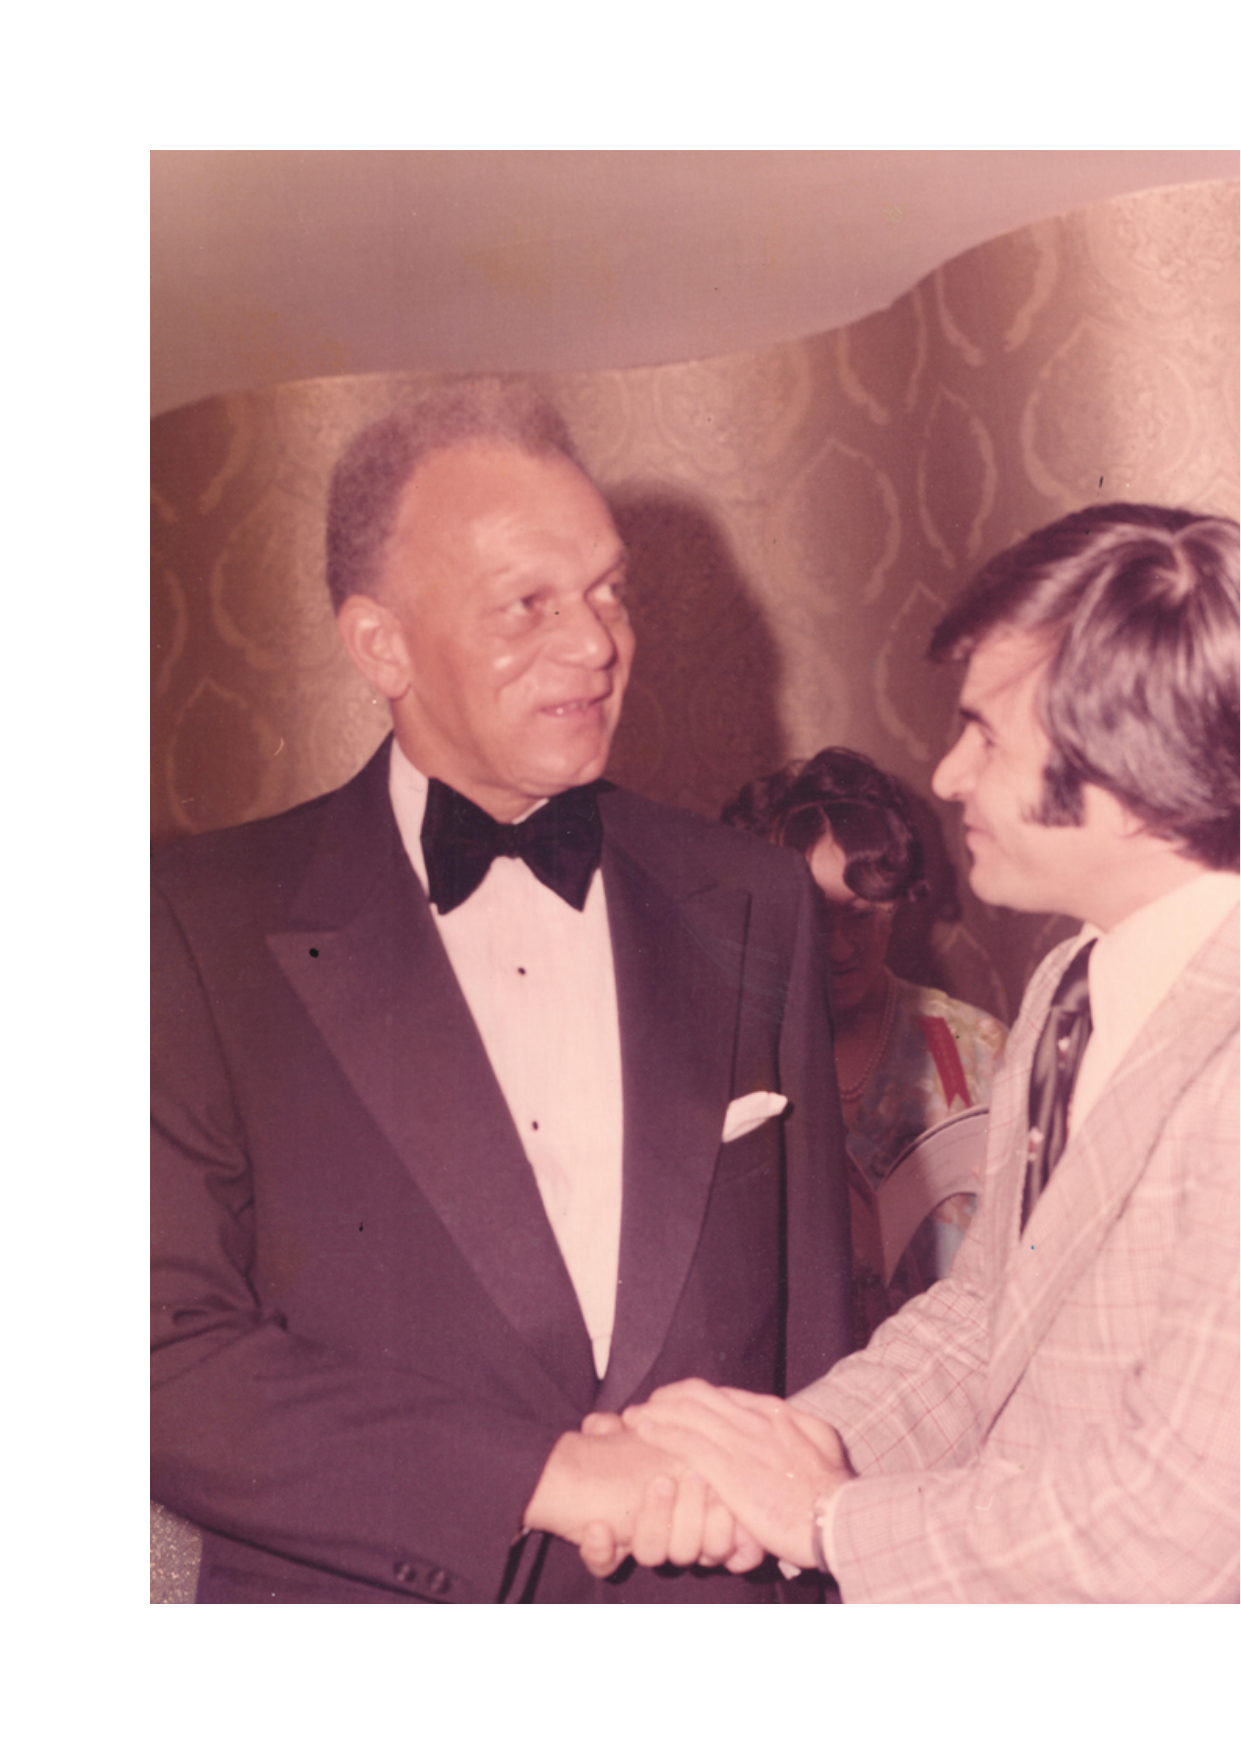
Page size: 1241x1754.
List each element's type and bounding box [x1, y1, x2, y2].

picture [150, 150, 1241, 1604]
